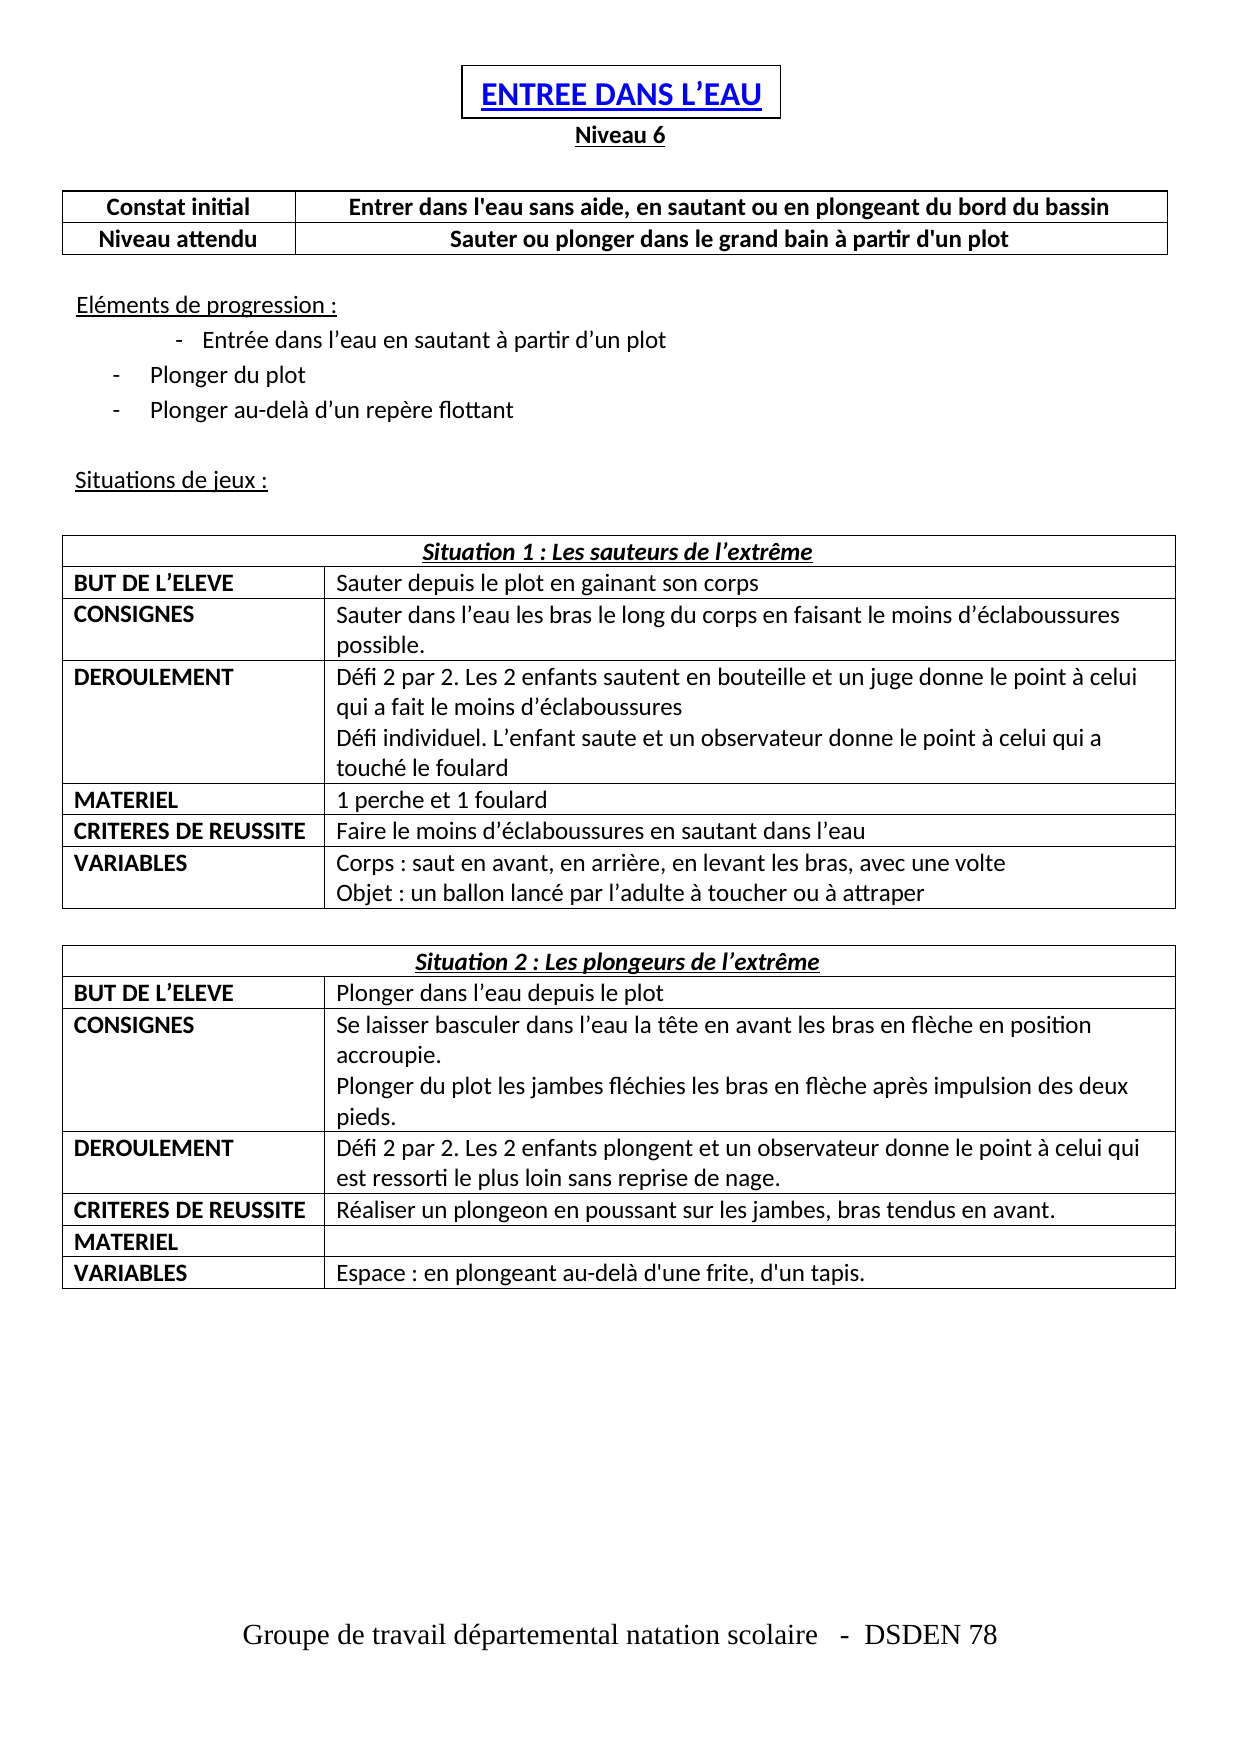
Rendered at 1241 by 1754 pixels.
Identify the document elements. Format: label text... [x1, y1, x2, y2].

list Entrée dans l’eau en sautant à partir d’un plot [138, 324, 1188, 355]
table_cell [325, 1226, 1175, 1256]
table_cell Défi 2 par 2. Les 2 enfants sautent en bouteille et un juge donne le point à celui qui a fait le moins d’éclaboussures Défi individuel. L’enfant saute et un observateur donne le point à celui qui a touché le foulard [325, 661, 1175, 783]
table_cell VARIABLES [63, 1257, 324, 1287]
table_cell Corps : saut en avant, en arrière, en levant les bras, avec une volte Objet : un ballon lancé par l’adulte à toucher ou à attraper [325, 847, 1175, 908]
table_cell MATERIEL [63, 1226, 324, 1256]
list Plonger du plot [112, 359, 1188, 390]
table_cell CONSIGNES [63, 1009, 324, 1131]
table_cell MATERIEL [63, 784, 324, 814]
table_cell CRITERES DE REUSSITE [63, 815, 324, 846]
table_cell VARIABLES [63, 847, 324, 908]
table_cell Sauter ou plonger dans le grand bain à partir d'un plot [296, 223, 1167, 254]
table_cell DEROULEMENT [63, 661, 324, 783]
table_cell Réaliser un plongeon en poussant sur les jambes, bras tendus en avant. [325, 1194, 1175, 1224]
table_cell Sauter depuis le plot en gainant son corps [325, 567, 1175, 597]
table_cell BUT DE L’ELEVE [63, 977, 324, 1008]
table_header Situation 1 : Les sauteurs de l’extrême [63, 536, 1175, 566]
text Eléments de progression : [75, 289, 338, 320]
table_cell 1 perche et 1 foulard [325, 784, 1175, 814]
table_header Constat initial [63, 192, 295, 222]
table_cell Niveau attendu [63, 223, 295, 254]
table_cell DEROULEMENT [63, 1132, 324, 1193]
table_cell BUT DE L’ELEVE [63, 567, 324, 597]
table_cell Sauter dans l’eau les bras le long du corps en faisant le moins d’éclaboussures possible. [325, 599, 1175, 659]
table_header Entrer dans l'eau sans aide, en sautant ou en plongeant du bord du bassin [296, 192, 1167, 222]
table_cell Défi 2 par 2. Les 2 enfants plongent et un observateur donne le point à celui qui est ressorti le plus loin sans reprise de nage. [325, 1132, 1175, 1193]
table_cell Se laisser basculer dans l’eau la tête en avant les bras en flèche en position accroupie. Plonger du plot les jambes fléchies les bras en flèche après impulsion des deux pieds. [325, 1009, 1175, 1131]
list Plonger au-delà d’un repère flottant Situations de jeux : [75, 394, 517, 495]
subtitle Niveau 6 [533, 120, 707, 150]
table_cell Plonger dans l’eau depuis le plot [325, 977, 1175, 1008]
table_cell Espace : en plongeant au-delà d'une frite, d'un tapis. [325, 1257, 1175, 1287]
table_cell CRITERES DE REUSSITE [63, 1194, 324, 1224]
table_cell CONSIGNES [63, 599, 324, 659]
table_cell Faire le moins d’éclaboussures en sautant dans l’eau [325, 815, 1175, 846]
table_header Situation 2 : Les plongeurs de l’extrême [63, 946, 1175, 976]
